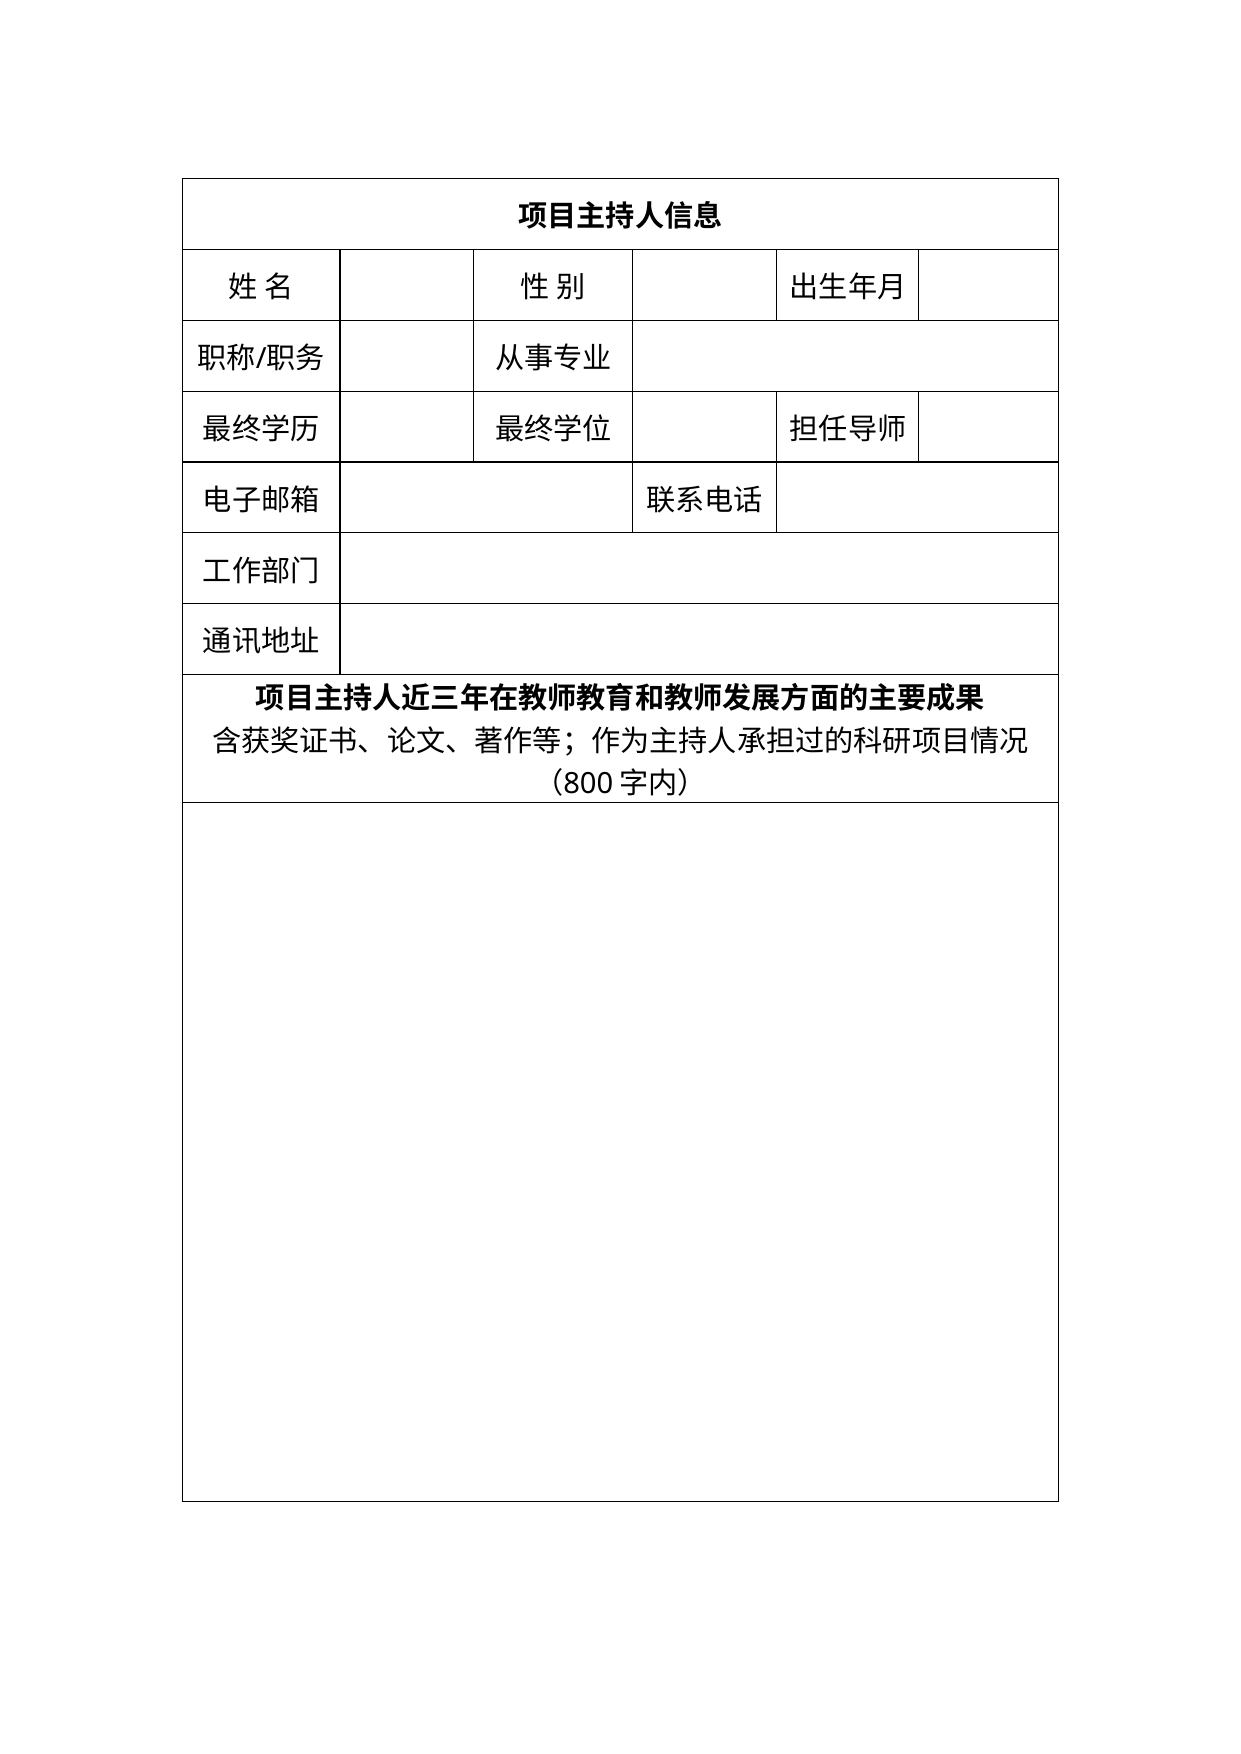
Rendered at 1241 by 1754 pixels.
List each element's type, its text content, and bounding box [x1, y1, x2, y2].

table_cell [341, 250, 473, 320]
table_cell [633, 392, 776, 461]
table_cell [777, 463, 1058, 532]
table_cell [919, 250, 1058, 320]
table_cell [633, 321, 1058, 391]
table_cell [341, 463, 632, 532]
table_cell [341, 533, 1058, 603]
table_cell 最终学位 [474, 392, 632, 461]
table_cell [183, 803, 1058, 1501]
table_header 项目主持人信息 [183, 179, 1058, 249]
table_cell 职称/职务 [183, 321, 339, 391]
table_cell 出生年月 [777, 250, 918, 320]
table_cell 通讯地址 [183, 604, 339, 674]
table_cell [341, 392, 473, 461]
table_cell [341, 604, 1058, 674]
table_cell 联系电话 [633, 463, 776, 532]
table_cell [341, 321, 473, 391]
table_cell 姓 名 [183, 250, 339, 320]
table_cell 最终学历 [183, 392, 339, 461]
table_cell 项目主持人近三年在教师教育和教师发展方面的主要成果 含获奖证书、论文、著作等；作为主持人承担过的科研项目情况 （800字内） [183, 675, 1058, 802]
table_cell 电子邮箱 [183, 463, 339, 532]
table_cell 担任导师 [777, 392, 918, 461]
table_cell [633, 250, 776, 320]
table_cell 性 别 [474, 250, 632, 320]
table_cell 从事专业 [474, 321, 632, 391]
table_cell [919, 392, 1058, 461]
table_cell 工作部门 [183, 533, 339, 603]
